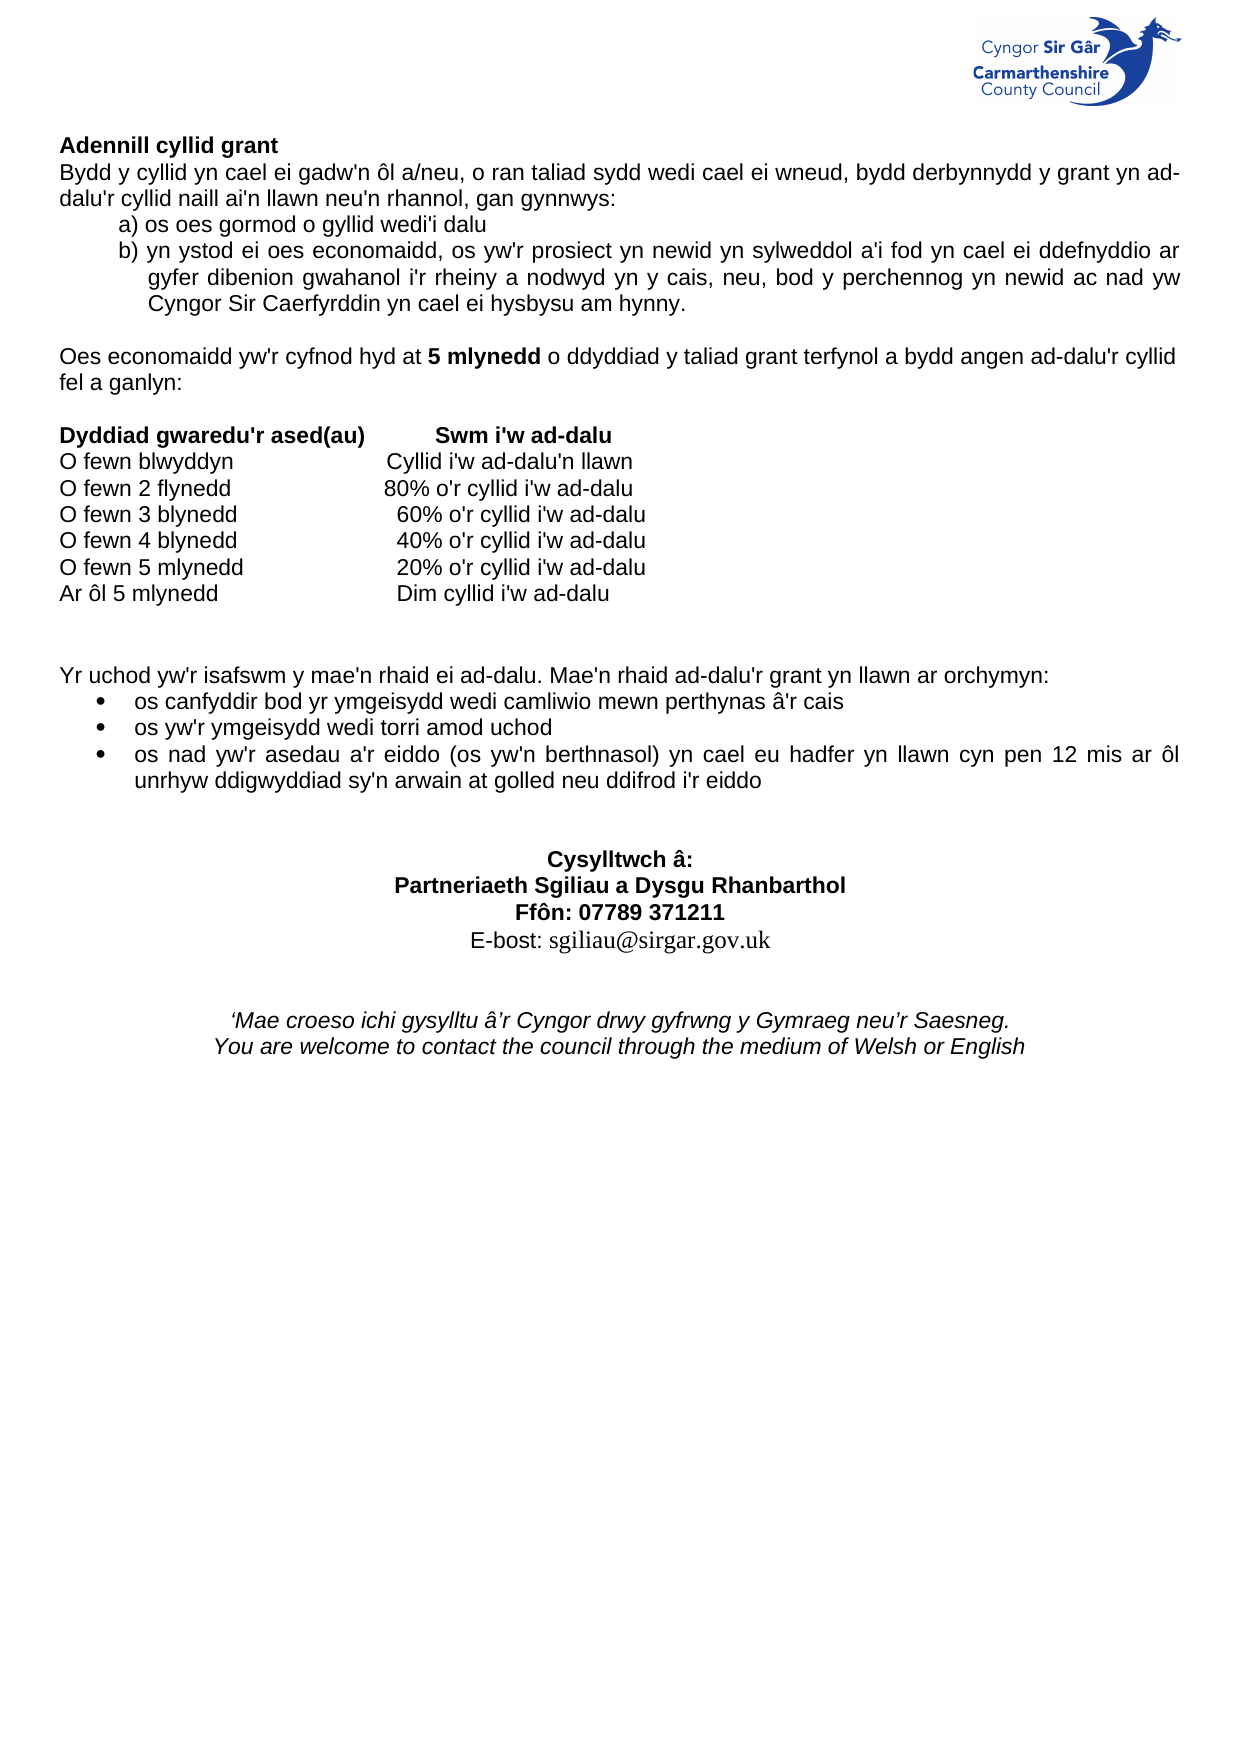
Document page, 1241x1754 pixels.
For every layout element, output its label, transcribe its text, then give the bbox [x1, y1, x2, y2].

text Partneriaeth Sgiliau a Dysgu Rhanbarthol [59, 872, 1181, 899]
text ‘Mae croeso ichi gysylltu â’r Cyngor drwy gyfrwng y Gymraeg neu’r Saesneg. [59, 1007, 1181, 1033]
text O fewn 4 blynedd 40% o'r cyllid i'w ad-dalu [59, 527, 1181, 554]
text O fewn 3 blynedd 60% o'r cyllid i'w ad-dalu [59, 501, 1181, 527]
text Bydd y cyllid yn cael ei gadw'n ôl a/neu, o ran taliad sydd wedi cael ei wneud, bydd derbynnydd y grant yn ad-dalu'r cyllid naill ai'n llawn neu'n rhannol, gan gynnwys: [59, 158, 1181, 211]
text Adennill cyllid grant [59, 132, 1181, 158]
text You are welcome to contact the council through the medium of Welsh or English [59, 1033, 1181, 1059]
text Ar ôl 5 mlynedd Dim cyllid i'w ad-dalu [59, 580, 1181, 606]
picture [973, 17, 1182, 106]
list os nad yw'r asedau a'r eiddo (os yw'n berthnasol) yn cael eu hadfer yn llawn cyn pen 12 mis ar ôl unrhyw ddigwyddiad sy'n arwain at golled neu ddifrod i'r eiddo [97, 741, 1181, 793]
list os yw'r ymgeisydd wedi torri amod uchod [97, 714, 1181, 741]
list os canfyddir bod yr ymgeisydd wedi camliwio mewn perthynas â'r cais [97, 688, 1181, 714]
text E-bost: sgiliau@sirgar.gov.uk [59, 925, 1181, 954]
text Cysylltwch â: [59, 846, 1181, 872]
text Yr uchod yw'r isafswm y mae'n rhaid ei ad-dalu. Mae'n rhaid ad-dalu'r grant yn llawn ar orchymyn: [59, 662, 1181, 688]
text O fewn blwyddyn Cyllid i'w ad-dalu'n llawn [59, 448, 1181, 475]
text Oes economaidd yw'r cyfnod hyd at 5 mlynedd o ddyddiad y taliad grant terfynol a bydd angen ad-dalu'r cyllid fel a ganlyn: [59, 343, 1181, 396]
text O fewn 5 mlynedd 20% o'r cyllid i'w ad-dalu [59, 554, 1181, 580]
text Ffôn: 07789 371211 [59, 899, 1181, 925]
text a) os oes gormod o gyllid wedi'i dalu [118, 211, 1181, 237]
text Dyddiad gwaredu'r ased(au) Swm i'w ad-dalu [59, 422, 1181, 448]
text b) yn ystod ei oes economaidd, os yw'r prosiect yn newid yn sylweddol a'i fod yn cael ei ddefnyddio ar gyfer dibenion gwahanol i'r rheiny a nodwyd yn y cais, neu, bod y perchennog yn newid ac nad yw Cyngor Sir Caerfyrddin yn cael ei hysbysu am hynny. [118, 237, 1181, 317]
text O fewn 2 flynedd 80% o'r cyllid i'w ad-dalu [59, 475, 1181, 501]
